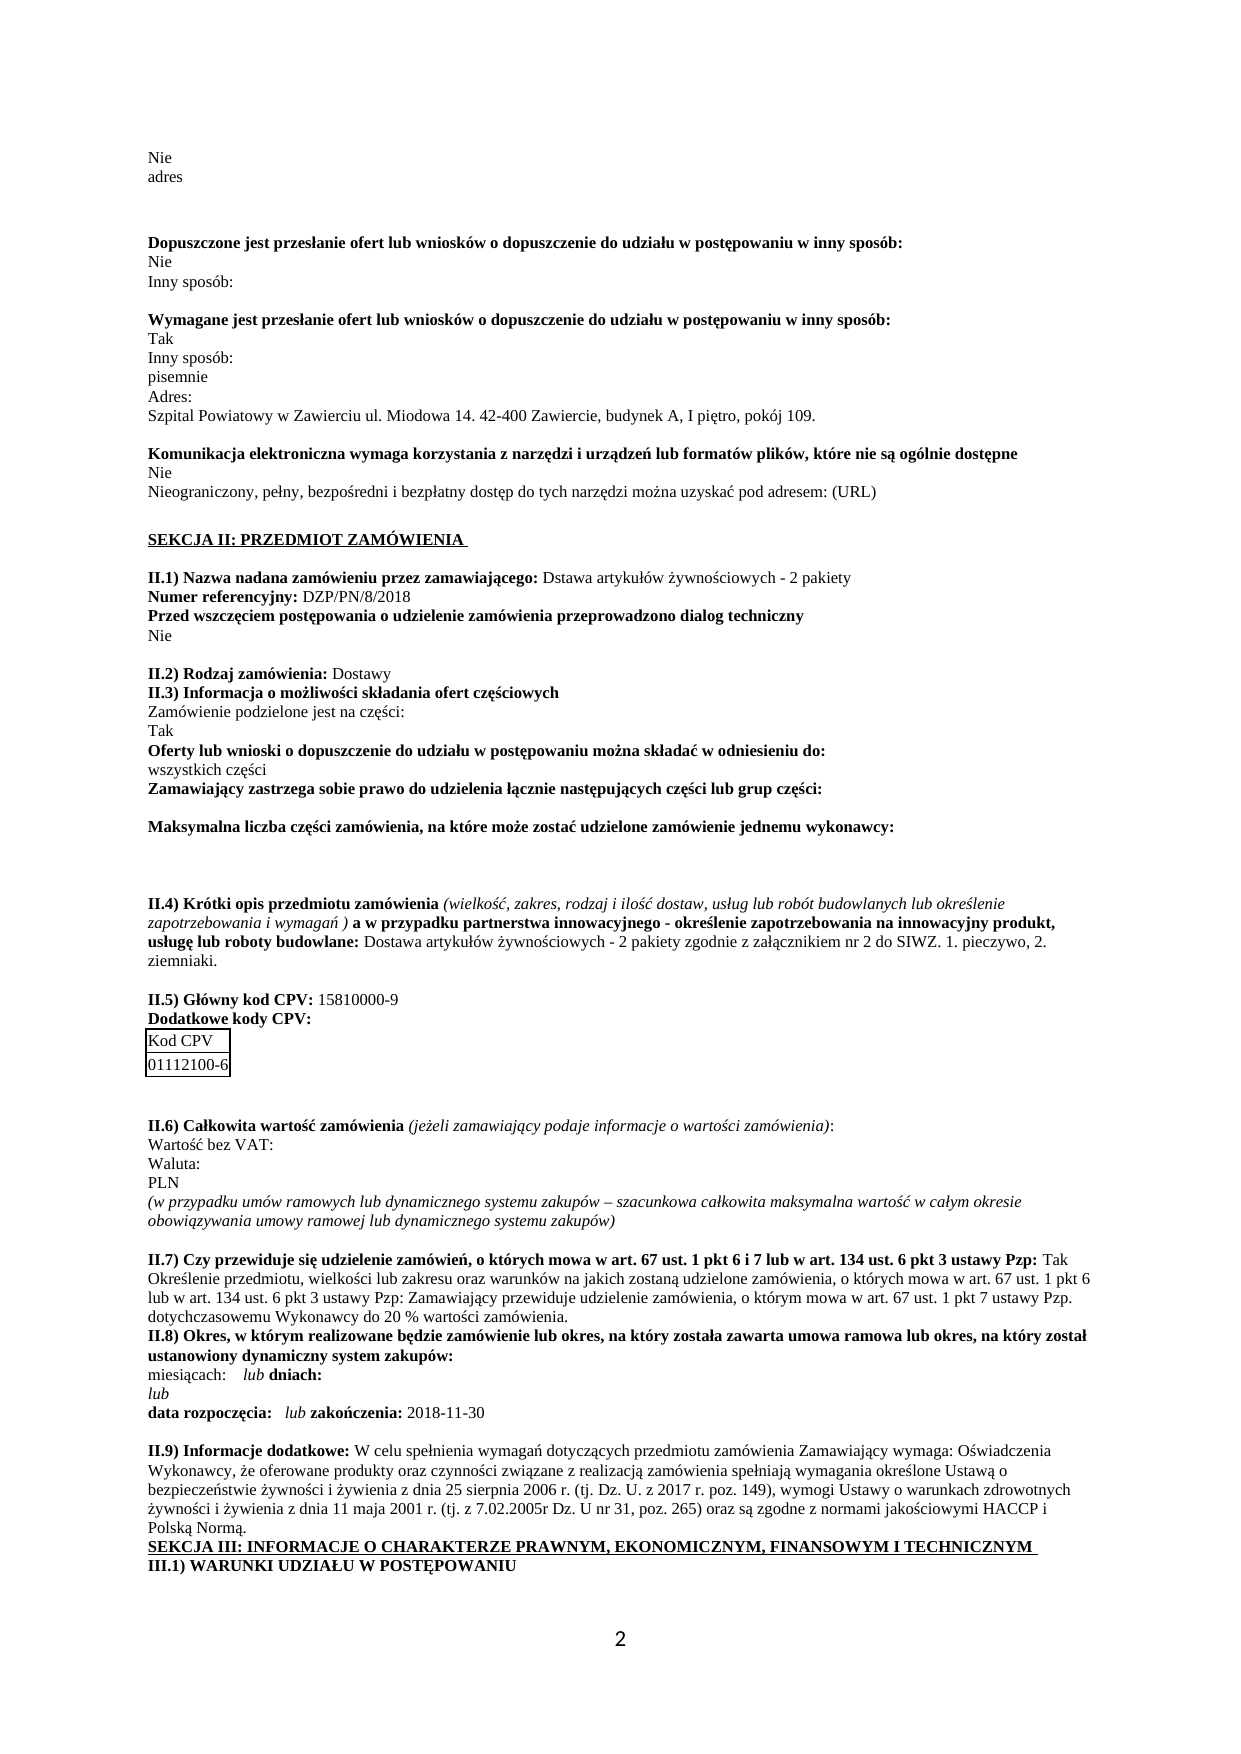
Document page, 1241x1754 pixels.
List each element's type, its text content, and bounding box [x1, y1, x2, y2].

text SEKCJA II: PRZEDMIOT ZAMÓWIENIA [148, 529, 1093, 549]
text Dopuszczone jest przesłanie ofert lub wniosków o dopuszczenie do udziału w postępowaniu w inny sposób: Nie Inny sposób: Wymagane jest przesłanie ofert lub wniosków o dopuszczenie do udziału w postępowaniu w inny sposób: Tak Inny sposób: pisemnie Adres: Szpital Powiatowy w Zawierciu ul. Miodowa 14. 42-400 Zawiercie, budynek A, I piętro, pokój 109. [148, 233, 1093, 425]
text II.1) Nazwa nadana zamówieniu przez zamawiającego: Dstawa artykułów żywnościowych - 2 pakiety Numer referencyjny: DZP/PN/8/2018 Przed wszczęciem postępowania o udzielenie zamówienia przeprowadzono dialog techniczny [148, 549, 1093, 625]
text Nie Nieograniczony, pełny, bezpośredni i bezpłatny dostęp do tych narzędzi można uzyskać pod adresem: (URL) [148, 463, 1093, 529]
text Nie [148, 625, 1093, 644]
table_cell 01112100-6 [147, 1053, 229, 1076]
text Tak Oferty lub wnioski o dopuszczenie do udziału w postępowaniu można składać w odniesieniu do: wszystkich części [148, 721, 1093, 779]
text Komunikacja elektroniczna wymaga korzystania z narzędzi i urządzeń lub formatów plików, które nie są ogólnie dostępne [148, 425, 1093, 463]
table_header Kod CPV [147, 1030, 229, 1052]
text II.7) Czy przewiduje się udzielenie zamówień, o których mowa w art. 67 ust. 1 pkt 6 i 7 lub w art. 134 ust. 6 pkt 3 ustawy Pzp: Tak Określenie przedmiotu, wielkości lub zakresu oraz warunków na jakich zostaną udzielone zamówienia, o których mowa w art. 67 ust. 1 pkt 6 lub w art. 134 ust. 6 pkt 3 ustawy Pzp: Zamawiający przewiduje udzielenie zamówienia, o którym mowa w art. 67 ust. 1 pkt 7 ustawy Pzp. dotychczasowemu Wykonawcy do 20 % wartości zamówienia. II.8) Okres, w którym realizowane będzie zamówienie lub okres, na który została zawarta umowa ramowa lub okres, na który został ustanowiony dynamiczny system zakupów: miesiącach: lub dniach: lub data rozpoczęcia: lub zakończenia: 2018-11-30 II.9) Informacje dodatkowe: W celu spełnienia wymagań dotyczących przedmiotu zamówienia Zamawiający wymaga: Oświadczenia Wykonawcy, że oferowane produkty oraz czynności związane z realizacją zamówienia spełniają wymagania określone Ustawą o bezpieczeństwie żywności i żywienia z dnia 25 sierpnia 2006 r. (tj. Dz. U. z 2017 r. poz. 149), wymogi Ustawy o warunkach zdrowotnych żywności i żywienia z dnia 11 maja 2001 r. (tj. z 7.02.2005r Dz. U nr 31, poz. 265) oraz są zgodne z normami jakościowymi HACCP i Polską Normą. [148, 1230, 1093, 1537]
text II.6) Całkowita wartość zamówienia (jeżeli zamawiający podaje informacje o wartości zamówienia): Wartość bez VAT: Waluta: [148, 1077, 1093, 1173]
text Zamawiający zastrzega sobie prawo do udzielenia łącznie następujących części lub grup części: Maksymalna liczba części zamówienia, na które może zostać udzielone zamówienie jednemu wykonawcy: II.4) Krótki opis przedmiotu zamówienia (wielkość, zakres, rodzaj i ilość dostaw, usług lub robót budowlanych lub określenie zapotrzebowania i wymagań ) a w przypadku partnerstwa innowacyjnego - określenie zapotrzebowania na innowacyjny produkt, usługę lub roboty budowlane: Dostawa artykułów żywnościowych - 2 pakiety zgodnie z załącznikiem nr 2 do SIWZ. 1. pieczywo, 2. ziemniaki. II.5) Główny kod CPV: 15810000-9 Dodatkowe kody CPV: [148, 779, 1093, 1028]
text III.1) WARUNKI UDZIAŁU W POSTĘPOWANIU [148, 1556, 1093, 1575]
text II.2) Rodzaj zamówienia: Dostawy II.3) Informacja o możliwości składania ofert częściowych Zamówienie podzielone jest na części: [148, 644, 1093, 721]
text SEKCJA III: INFORMACJE O CHARAKTERZE PRAWNYM, EKONOMICZNYM, FINANSOWYM I TECHNICZNYM [148, 1537, 1093, 1556]
text Nie adres [148, 148, 1093, 214]
text PLN (w przypadku umów ramowych lub dynamicznego systemu zakupów – szacunkowa całkowita maksymalna wartość w całym okresie obowiązywania umowy ramowej lub dynamicznego systemu zakupów) [148, 1173, 1093, 1230]
